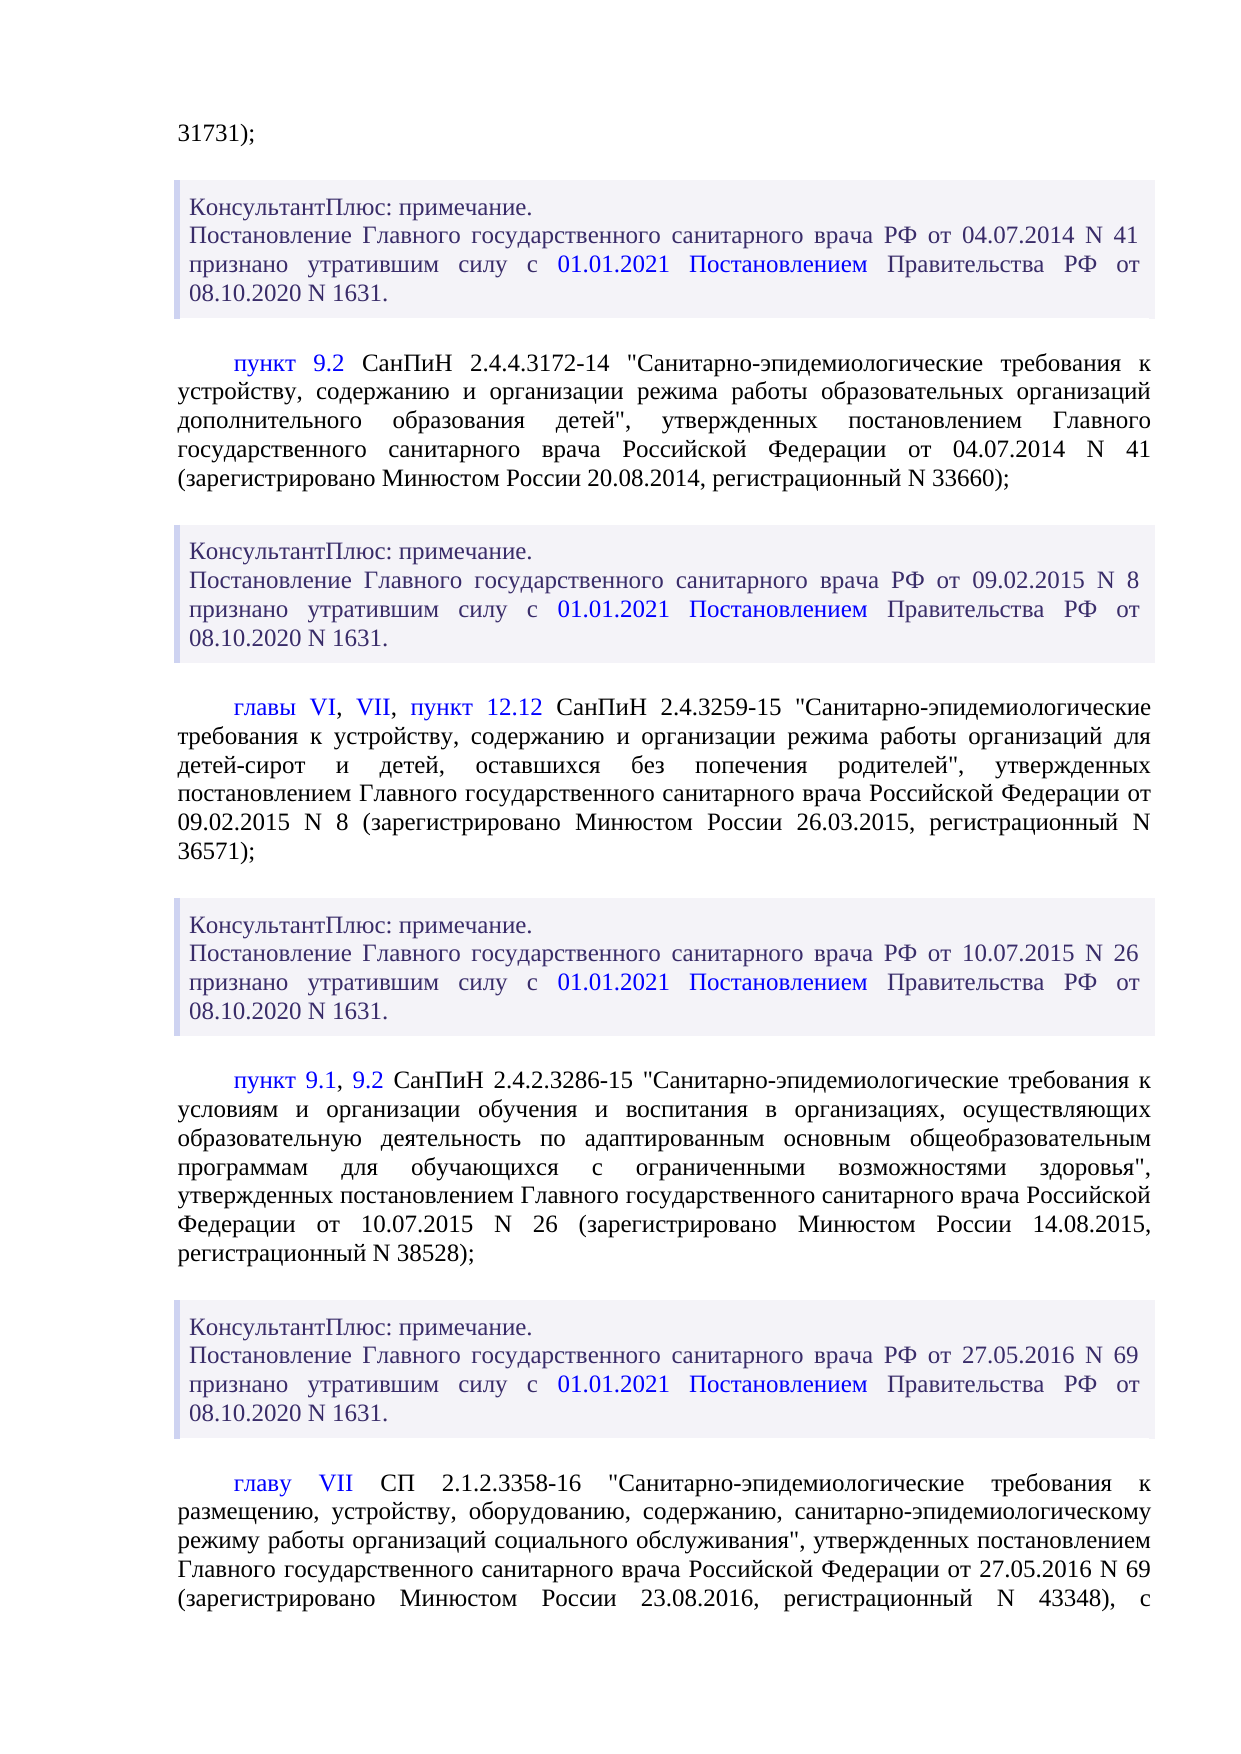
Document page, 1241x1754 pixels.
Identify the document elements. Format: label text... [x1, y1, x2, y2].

table_header КонсультантПлюс: примечание. Постановление Главного государственного санитарного врача РФ от 04.07.2014 N 41 признано утратившим силу с 01.01.2021 Постановлением Правительства РФ от 08.10.2020 N 1631. [180, 180, 1149, 318]
text пункт 9.2 СанПиН 2.4.4.3172-14 "Санитарно-эпидемиологические требования к устройству, содержанию и организации режима работы образовательных организаций дополнительного образования детей", утвержденных постановлением Главного государственного санитарного врача Российской Федерации от 04.07.2014 N 41 (зарегистрировано Минюстом России 20.08.2014, регистрационный N 33660); [177, 348, 1152, 491]
table_header КонсультантПлюс: примечание. Постановление Главного государственного санитарного врача РФ от 27.05.2016 N 69 признано утратившим силу с 01.01.2021 Постановлением Правительства РФ от 08.10.2020 N 1631. [180, 1300, 1149, 1438]
table_header КонсультантПлюс: примечание. Постановление Главного государственного санитарного врача РФ от 10.07.2015 N 26 признано утратившим силу с 01.01.2021 Постановлением Правительства РФ от 08.10.2020 N 1631. [180, 898, 1149, 1036]
table_header КонсультантПлюс: примечание. Постановление Главного государственного санитарного врача РФ от 09.02.2015 N 8 признано утратившим силу с 01.01.2021 Постановлением Правительства РФ от 08.10.2020 N 1631. [180, 525, 1149, 663]
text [177, 118, 1152, 147]
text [177, 1468, 1152, 1611]
text главы VI, VII, пункт 12.12 СанПиН 2.4.3259-15 "Санитарно-эпидемиологические требования к устройству, содержанию и организации режима работы организаций для детей-сирот и детей, оставшихся без попечения родителей", утвержденных постановлением Главного государственного санитарного врача Российской Федерации от 09.02.2015 N 8 (зарегистрировано Минюстом России 26.03.2015, регистрационный N 36571); [177, 692, 1152, 865]
text пункт 9.1, 9.2 СанПиН 2.4.2.3286-15 "Санитарно-эпидемиологические требования к условиям и организации обучения и воспитания в организациях, осуществляющих образовательную деятельность по адаптированным основным общеобразовательным программам для обучающихся с ограниченными возможностями здоровья", утвержденных постановлением Главного государственного санитарного врача Российской Федерации от 10.07.2015 N 26 (зарегистрировано Минюстом России 14.08.2015, регистрационный N 38528); [177, 1066, 1152, 1267]
